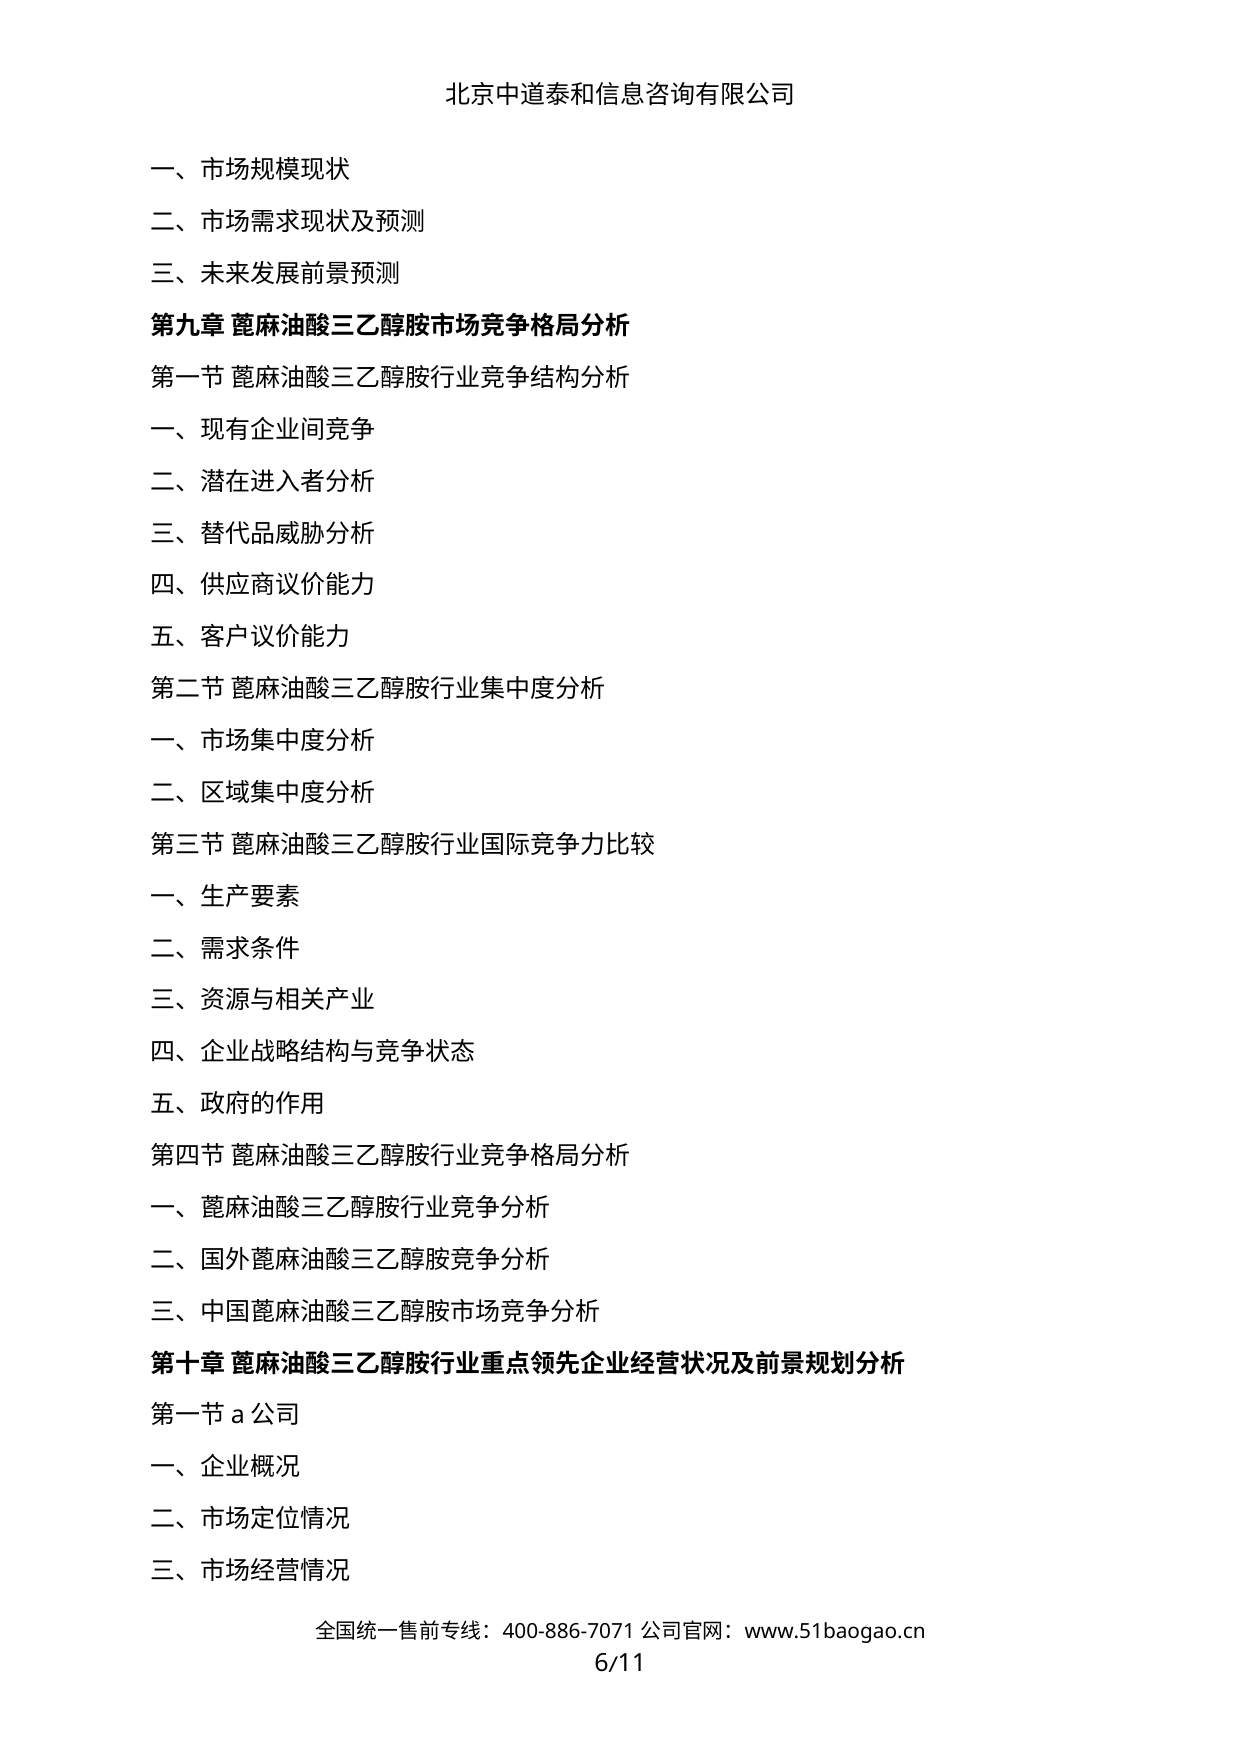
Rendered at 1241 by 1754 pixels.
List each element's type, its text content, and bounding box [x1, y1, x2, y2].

text 三、资源与相关产业 [150, 980, 1090, 1016]
text 第一节 a公司 [150, 1395, 1090, 1431]
text 一、蓖麻油酸三乙醇胺行业竞争分析 [150, 1187, 1090, 1224]
text 一、市场集中度分析 [150, 721, 1090, 757]
text 第三节 蓖麻油酸三乙醇胺行业国际竞争力比较 [150, 824, 1090, 861]
text 一、市场规模现状 [150, 150, 1090, 186]
text 二、潜在进入者分析 [150, 461, 1090, 497]
text 一、企业概况 [150, 1447, 1090, 1483]
text 第十章 蓖麻油酸三乙醇胺行业重点领先企业经营状况及前景规划分析 [150, 1343, 1090, 1379]
text 四、企业战略结构与竞争状态 [150, 1032, 1090, 1068]
text 第九章 蓖麻油酸三乙醇胺市场竞争格局分析 [150, 306, 1090, 342]
text 第二节 蓖麻油酸三乙醇胺行业集中度分析 [150, 669, 1090, 705]
text 一、现有企业间竞争 [150, 409, 1090, 446]
text 三、未来发展前景预测 [150, 254, 1090, 290]
text 二、市场需求现状及预测 [150, 202, 1090, 238]
text 第四节 蓖麻油酸三乙醇胺行业竞争格局分析 [150, 1136, 1090, 1172]
text 四、供应商议价能力 [150, 565, 1090, 601]
text 三、中国蓖麻油酸三乙醇胺市场竞争分析 [150, 1291, 1090, 1327]
text 二、市场定位情况 [150, 1499, 1090, 1535]
text 三、替代品威胁分析 [150, 513, 1090, 549]
text 二、区域集中度分析 [150, 772, 1090, 809]
text 一、生产要素 [150, 876, 1090, 912]
text 三、市场经营情况 [150, 1551, 1090, 1587]
text 二、国外蓖麻油酸三乙醇胺竞争分析 [150, 1239, 1090, 1276]
text 五、客户议价能力 [150, 617, 1090, 653]
text 二、需求条件 [150, 928, 1090, 964]
text 第一节 蓖麻油酸三乙醇胺行业竞争结构分析 [150, 357, 1090, 394]
text 五、政府的作用 [150, 1084, 1090, 1120]
